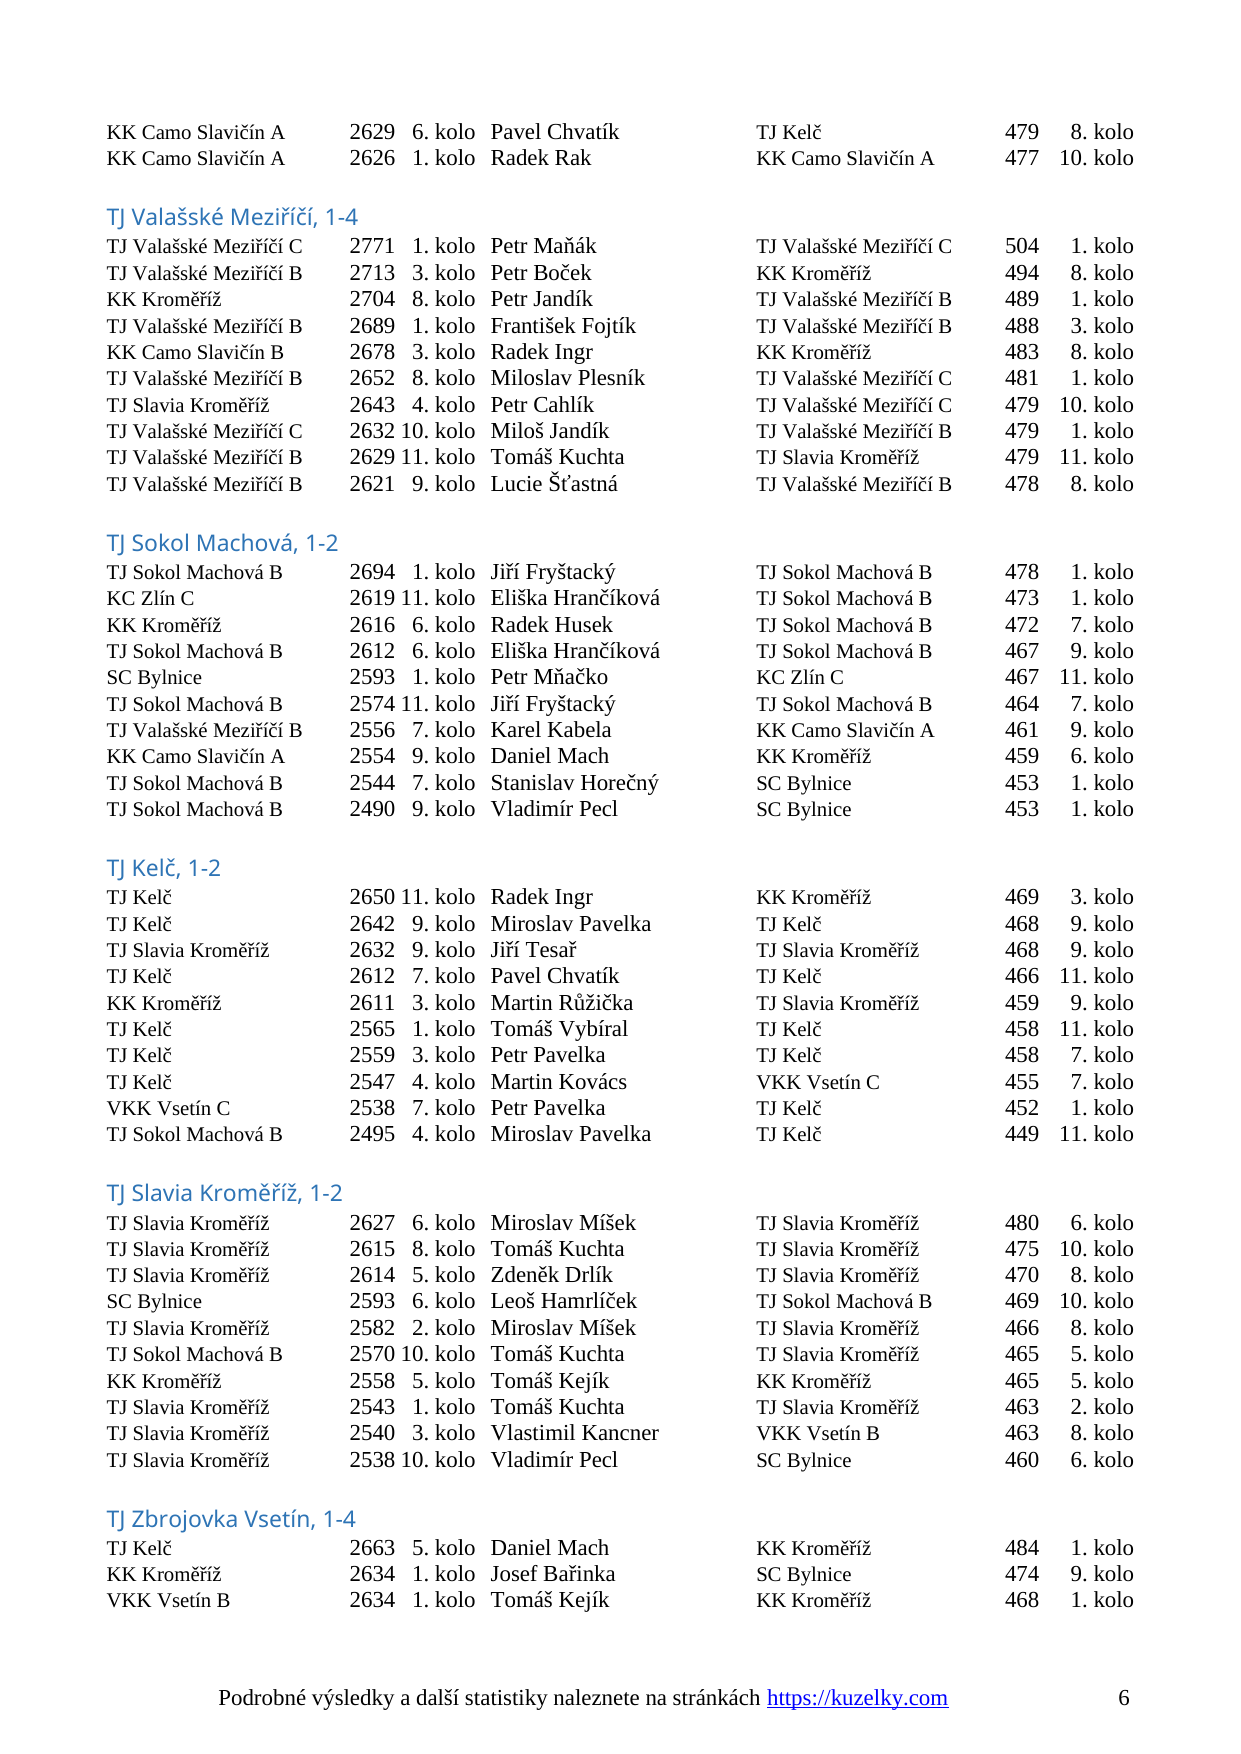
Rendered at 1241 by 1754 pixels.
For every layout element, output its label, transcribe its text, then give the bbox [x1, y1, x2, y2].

text TJ Valašské Meziříčí B 2629 11. kolo Tomáš Kuchta TJ Slavia Kroměříž 479 11. kolo [106, 443, 1134, 470]
subtitle TJ Valašské Meziříčí, 1-4 [106, 201, 1134, 233]
text KK Kroměříž 2558 5. kolo Tomáš Kejík KK Kroměříž 465 5. kolo [106, 1367, 1134, 1393]
text TJ Slavia Kroměříž 2615 8. kolo Tomáš Kuchta TJ Slavia Kroměříž 475 10. kolo [106, 1235, 1134, 1261]
text TJ Slavia Kroměříž 2540 3. kolo Vlastimil Kancner VKK Vsetín B 463 8. kolo [106, 1419, 1134, 1446]
text TJ Kelč 2642 9. kolo Miroslav Pavelka TJ Kelč 468 9. kolo [106, 909, 1134, 936]
text TJ Kelč 2559 3. kolo Petr Pavelka TJ Kelč 458 7. kolo [106, 1041, 1134, 1068]
text TJ Kelč 2663 5. kolo Daniel Mach KK Kroměříž 484 1. kolo [106, 1534, 1134, 1560]
text TJ Valašské Meziříčí B 2556 7. kolo Karel Kabela KK Camo Slavičín A 461 9. kolo [106, 716, 1134, 742]
text TJ Sokol Machová B 2612 6. kolo Eliška Hrančíková TJ Sokol Machová B 467 9. kolo [106, 637, 1134, 663]
text TJ Sokol Machová B 2544 7. kolo Stanislav Horečný SC Bylnice 453 1. kolo [106, 769, 1134, 795]
text SC Bylnice 2593 1. kolo Petr Mňačko KC Zlín C 467 11. kolo [106, 663, 1134, 690]
text TJ Slavia Kroměříž 2627 6. kolo Miroslav Míšek TJ Slavia Kroměříž 480 6. kolo [106, 1208, 1134, 1235]
text TJ Valašské Meziříčí C 2632 10. kolo Miloš Jandík TJ Valašské Meziříčí B 479 1. kolo [106, 417, 1134, 443]
text TJ Valašské Meziříčí C 2771 1. kolo Petr Maňák TJ Valašské Meziříčí C 504 1. kolo [106, 233, 1134, 259]
text TJ Sokol Machová B 2570 10. kolo Tomáš Kuchta TJ Slavia Kroměříž 465 5. kolo [106, 1340, 1134, 1367]
subtitle TJ Zbrojovka Vsetín, 1-4 [106, 1503, 1134, 1534]
text KK Kroměříž 2704 8. kolo Petr Jandík TJ Valašské Meziříčí B 489 1. kolo [106, 285, 1134, 312]
text KK Kroměříž 2616 6. kolo Radek Husek TJ Sokol Machová B 472 7. kolo [106, 611, 1134, 637]
text TJ Kelč 2650 11. kolo Radek Ingr KK Kroměříž 469 3. kolo [106, 883, 1134, 909]
text TJ Slavia Kroměříž 2632 9. kolo Jiří Tesař TJ Slavia Kroměříž 468 9. kolo [106, 936, 1134, 962]
text TJ Valašské Meziříčí B 2621 9. kolo Lucie Šťastná TJ Valašské Meziříčí B 478 8. kolo [106, 470, 1134, 496]
subtitle TJ Sokol Machová, 1-2 [106, 527, 1134, 558]
text TJ Sokol Machová B 2574 11. kolo Jiří Fryštacký TJ Sokol Machová B 464 7. kolo [106, 690, 1134, 716]
text TJ Slavia Kroměříž 2614 5. kolo Zdeněk Drlík TJ Slavia Kroměříž 470 8. kolo [106, 1261, 1134, 1288]
text TJ Slavia Kroměříž 2543 1. kolo Tomáš Kuchta TJ Slavia Kroměříž 463 2. kolo [106, 1393, 1134, 1419]
text TJ Sokol Machová B 2490 9. kolo Vladimír Pecl SC Bylnice 453 1. kolo [106, 795, 1134, 821]
text TJ Slavia Kroměříž 2538 10. kolo Vladimír Pecl SC Bylnice 460 6. kolo [106, 1446, 1134, 1472]
subtitle TJ Slavia Kroměříž, 1-2 [106, 1177, 1134, 1208]
text TJ Kelč 2612 7. kolo Pavel Chvatík TJ Kelč 466 11. kolo [106, 962, 1134, 989]
text TJ Kelč 2547 4. kolo Martin Kovács VKK Vsetín C 455 7. kolo [106, 1068, 1134, 1094]
text TJ Sokol Machová B 2495 4. kolo Miroslav Pavelka TJ Kelč 449 11. kolo [106, 1120, 1134, 1147]
text KK Kroměříž 2611 3. kolo Martin Růžička TJ Slavia Kroměříž 459 9. kolo [106, 989, 1134, 1015]
text TJ Valašské Meziříčí B 2713 3. kolo Petr Boček KK Kroměříž 494 8. kolo [106, 259, 1134, 285]
text KK Kroměříž 2634 1. kolo Josef Bařinka SC Bylnice 474 9. kolo [106, 1560, 1134, 1587]
text TJ Valašské Meziříčí B 2652 8. kolo Miloslav Plesník TJ Valašské Meziříčí C 481 1. kolo [106, 364, 1134, 391]
text KK Camo Slavičín A 2629 6. kolo Pavel Chvatík TJ Kelč 479 8. kolo [106, 118, 1134, 144]
text TJ Valašské Meziříčí B 2689 1. kolo František Fojtík TJ Valašské Meziříčí B 488 3. kolo [106, 312, 1134, 338]
text KC Zlín C 2619 11. kolo Eliška Hrančíková TJ Sokol Machová B 473 1. kolo [106, 584, 1134, 611]
text KK Camo Slavičín A 2554 9. kolo Daniel Mach KK Kroměříž 459 6. kolo [106, 742, 1134, 769]
subtitle TJ Kelč, 1-2 [106, 852, 1134, 883]
text KK Camo Slavičín A 2626 1. kolo Radek Rak KK Camo Slavičín A 477 10. kolo [106, 144, 1134, 171]
text TJ Slavia Kroměříž 2643 4. kolo Petr Cahlík TJ Valašské Meziříčí C 479 10. kolo [106, 391, 1134, 417]
text KK Camo Slavičín B 2678 3. kolo Radek Ingr KK Kroměříž 483 8. kolo [106, 338, 1134, 364]
text TJ Sokol Machová B 2694 1. kolo Jiří Fryštacký TJ Sokol Machová B 478 1. kolo [106, 558, 1134, 584]
text VKK Vsetín B 2634 1. kolo Tomáš Kejík KK Kroměříž 468 1. kolo [106, 1587, 1134, 1613]
text SC Bylnice 2593 6. kolo Leoš Hamrlíček TJ Sokol Machová B 469 10. kolo [106, 1288, 1134, 1314]
text TJ Kelč 2565 1. kolo Tomáš Vybíral TJ Kelč 458 11. kolo [106, 1015, 1134, 1041]
text TJ Slavia Kroměříž 2582 2. kolo Miroslav Míšek TJ Slavia Kroměříž 466 8. kolo [106, 1314, 1134, 1340]
text VKK Vsetín C 2538 7. kolo Petr Pavelka TJ Kelč 452 1. kolo [106, 1094, 1134, 1120]
